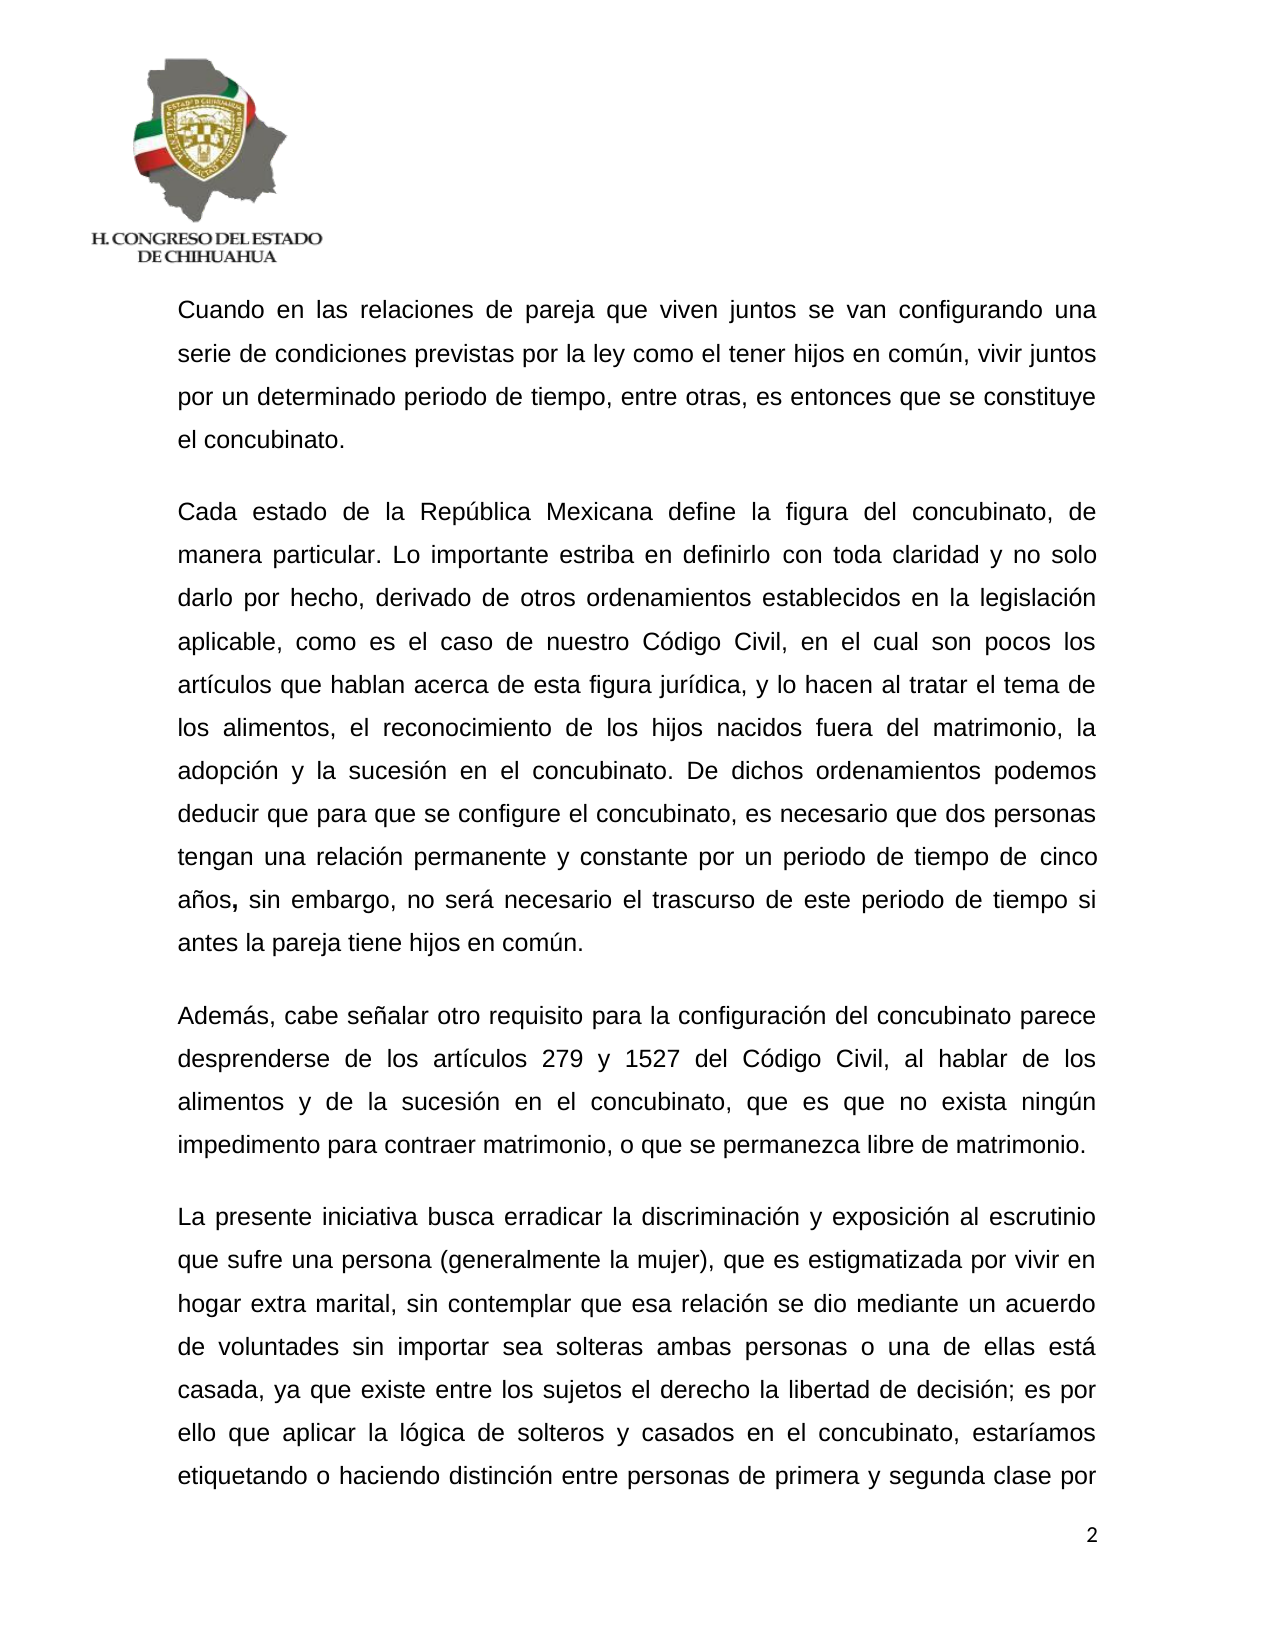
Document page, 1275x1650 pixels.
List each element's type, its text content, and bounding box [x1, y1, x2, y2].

text Cuando en las relaciones de pareja que viven juntos se van configurando una serie de condiciones previstas por la ley como el tener hijos en común, vivir juntos por un determinado periodo de tiempo, entre otras, es entonces que se constituye el concubinato. [177, 295, 1098, 453]
text Cada estado de la República Mexicana define la figura del concubinato, de manera particular. Lo importante estriba en definirlo con toda claridad y no solo darlo por hecho, derivado de otros ordenamientos establecidos en la legislación aplicable, como es el caso de nuestro Código Civil, en el cual son pocos los artículos que hablan acerca de esta figura jurídica, y lo hacen al tratar el tema de los alimentos, el reconocimiento de los hijos nacidos fuera del matrimonio, la adopción y la sucesión en el concubinato. De dichos ordenamientos podemos deducir que para que se configure el concubinato, es necesario que dos personas tengan una relación permanente y constante por un periodo de tiempo de cinco años, sin embargo, no será necesario el trascurso de este periodo de tiempo si antes la pareja tiene hijos en común. [177, 497, 1098, 957]
picture [76, 45, 338, 280]
text Además, cabe señalar otro requisito para la configuración del concubinato parece desprenderse de los artículos 279 y 1527 del Código Civil, al hablar de los alimentos y de la sucesión en el concubinato, que es que no exista ningún impedimento para contraer matrimonio, o que se permanezca libre de matrimonio. [177, 1001, 1098, 1159]
